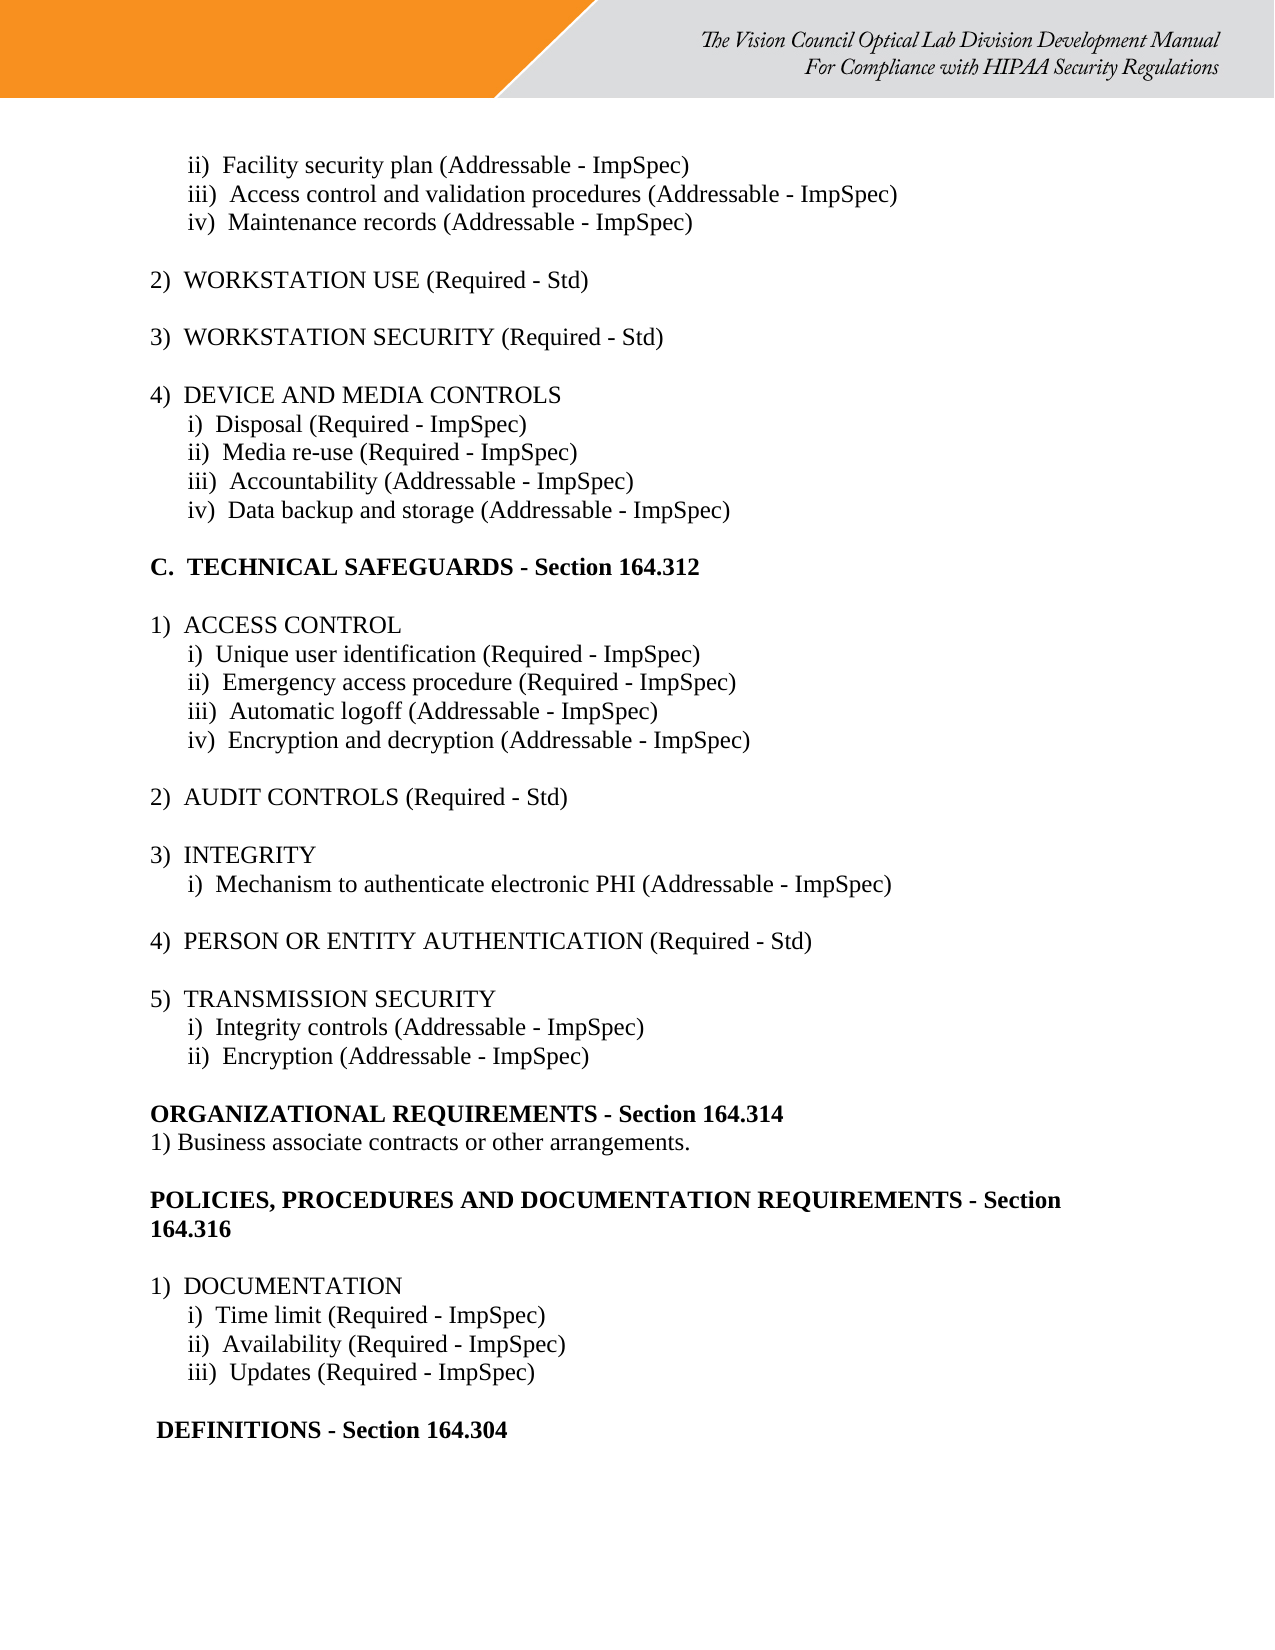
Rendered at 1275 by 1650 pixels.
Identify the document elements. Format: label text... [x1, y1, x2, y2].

text iii) Automatic logoff (Addressable - ImpSpec) [150, 696, 1125, 725]
text DEFINITIONS - Section 164.304 [156, 1415, 1125, 1444]
text 3) WORKSTATION SECURITY (Required - Std) [150, 322, 1125, 351]
text 1) DOCUMENTATION [150, 1271, 1125, 1300]
text ii) Media re-use (Required - ImpSpec) [150, 437, 1125, 466]
text 2) WORKSTATION USE (Required - Std) [150, 265, 1125, 294]
text 1) Business associate contracts or other arrangements. [150, 1127, 1125, 1156]
text i) Time limit (Required - ImpSpec) [150, 1300, 1125, 1329]
text ii) Emergency access procedure (Required - ImpSpec) [150, 667, 1125, 696]
text iii) Accountability (Addressable - ImpSpec) [150, 466, 1125, 495]
text ii) Availability (Required - ImpSpec) [150, 1329, 1125, 1357]
text 2) AUDIT CONTROLS (Required - Std) [150, 782, 1125, 811]
text C. TECHNICAL SAFEGUARDS - Section 164.312 [150, 552, 1125, 581]
text POLICIES, PROCEDURES AND DOCUMENTATION REQUIREMENTS - Section 164.316 [150, 1185, 1125, 1242]
text 1) ACCESS CONTROL [150, 610, 1125, 639]
text i) Unique user identification (Required - ImpSpec) [150, 639, 1125, 667]
text i) Mechanism to authenticate electronic PHI (Addressable - ImpSpec) [150, 869, 1125, 897]
text 3) INTEGRITY [150, 840, 1125, 869]
text iv) Encryption and decryption (Addressable - ImpSpec) [150, 725, 1125, 754]
text 5) TRANSMISSION SECURITY [150, 984, 1125, 1012]
text i) Disposal (Required - ImpSpec) [150, 409, 1125, 437]
text ORGANIZATIONAL REQUIREMENTS - Section 164.314 [150, 1099, 1125, 1127]
text iii) Updates (Required - ImpSpec) [150, 1357, 1125, 1386]
text 4) PERSON OR ENTITY AUTHENTICATION (Required - Std) [150, 926, 1125, 955]
text 4) DEVICE AND MEDIA CONTROLS [150, 380, 1125, 409]
text iii) Access control and validation procedures (Addressable - ImpSpec) [150, 179, 1125, 207]
text iv) Maintenance records (Addressable - ImpSpec) [150, 207, 1125, 236]
picture [0, 0, 1274, 150]
text i) Integrity controls (Addressable - ImpSpec) [150, 1012, 1125, 1041]
text iv) Data backup and storage (Addressable - ImpSpec) [150, 495, 1125, 524]
text ii) Encryption (Addressable - ImpSpec) [150, 1041, 1125, 1070]
text ii) Facility security plan (Addressable - ImpSpec) [150, 150, 1125, 179]
